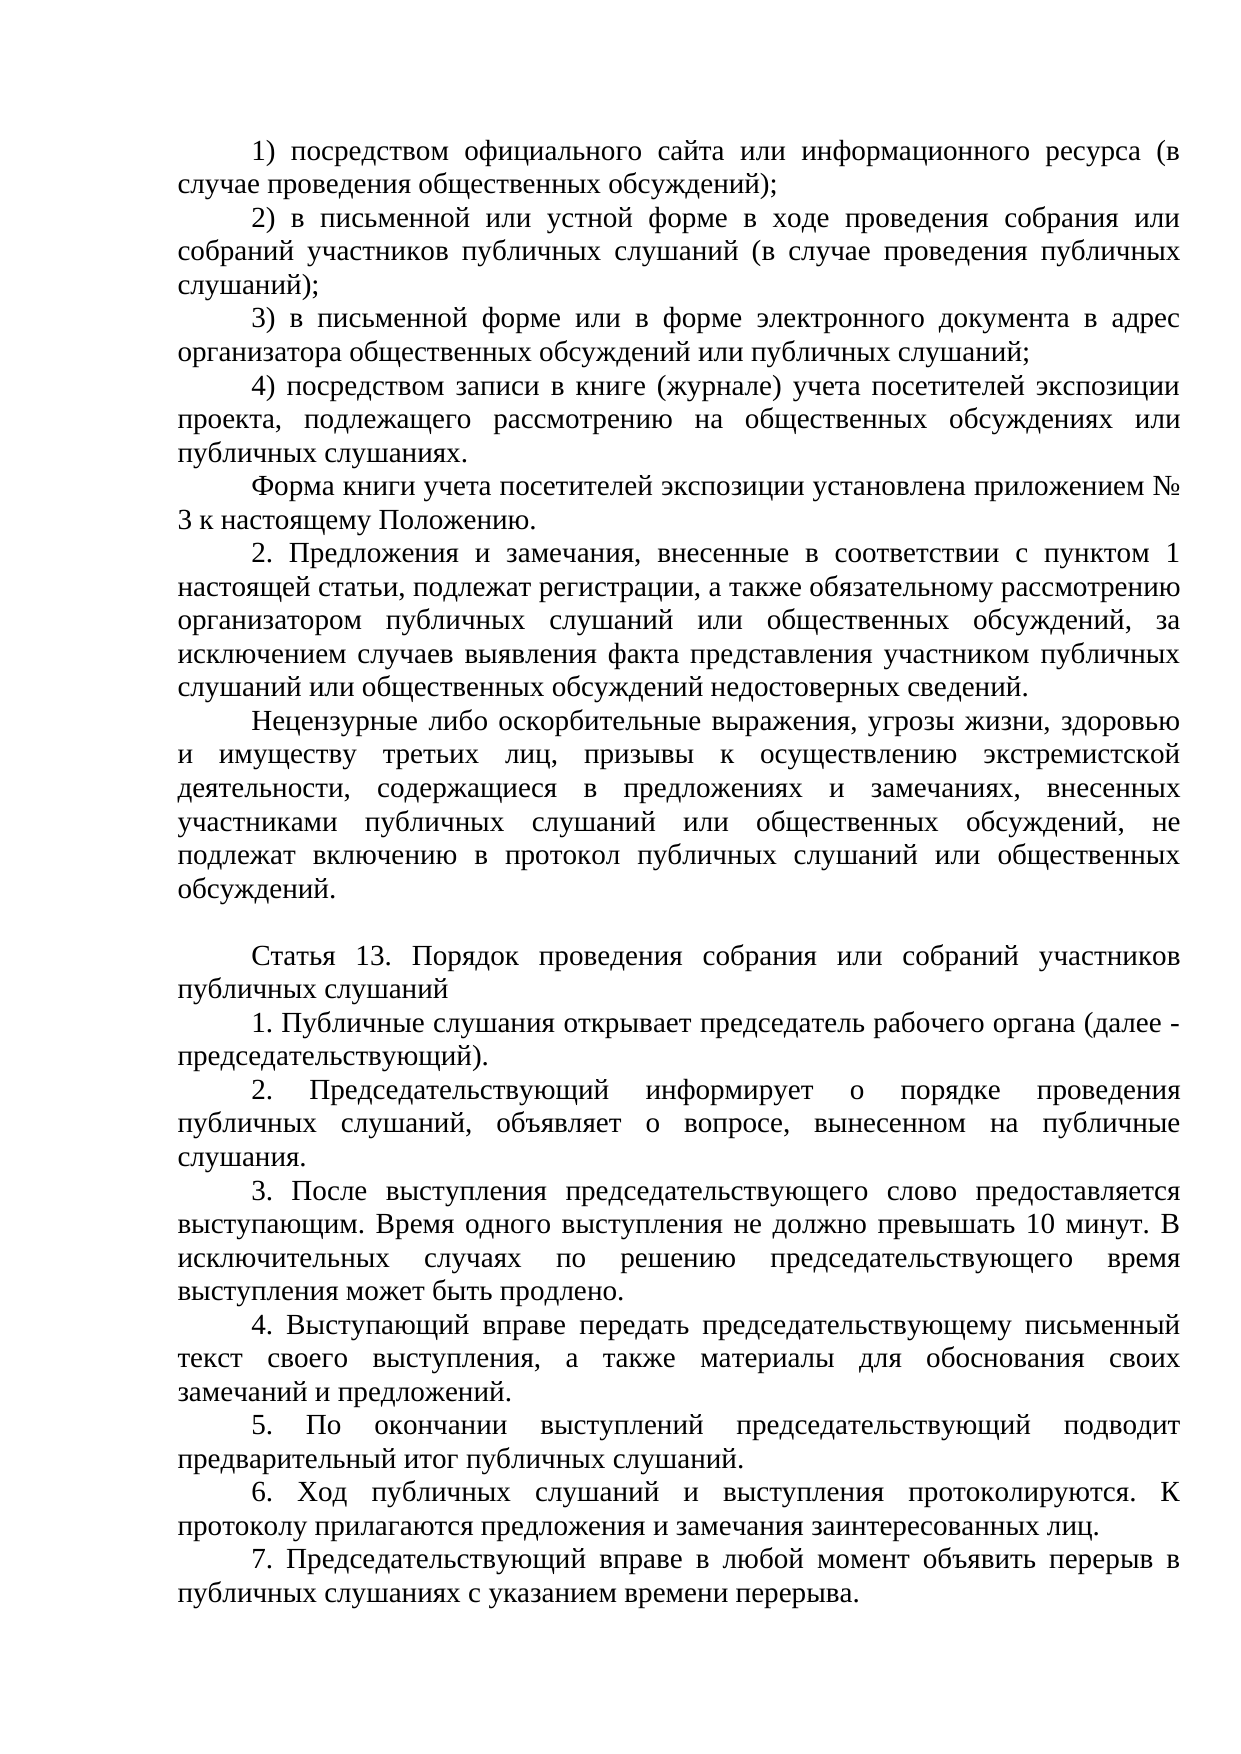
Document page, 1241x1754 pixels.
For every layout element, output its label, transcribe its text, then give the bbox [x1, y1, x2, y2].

text 1) посредством официального сайта или информационного ресурса (в случае проведения общественных обсуждений); [177, 133, 1181, 200]
text 4) посредством записи в книге (журнале) учета посетителей экспозиции проекта, подлежащего рассмотрению на общественных обсуждениях или публичных слушаниях. [177, 368, 1181, 468]
text 2. Председательствующий информирует о порядке проведения публичных слушаний, объявляет о вопросе, вынесенном на публичные слушания. [177, 1072, 1181, 1173]
text 3) в письменной форме или в форме электронного документа в адрес организатора общественных обсуждений или публичных слушаний; [177, 301, 1181, 368]
text 7. Председательствующий вправе в любой момент объявить перерыв в публичных слушаниях с указанием времени перерыва. [177, 1542, 1181, 1609]
text 5. По окончании выступлений председательствующий подводит предварительный итог публичных слушаний. [177, 1407, 1181, 1474]
text Статья 13. Порядок проведения собрания или собраний участников публичных слушаний [177, 938, 1181, 1005]
text 1. Публичные слушания открывает председатель рабочего органа (далее - председательствующий). [177, 1005, 1181, 1072]
text 3. После выступления председательствующего слово предоставляется выступающим. Время одного выступления не должно превышать 10 минут. В исключительных случаях по решению председательствующего время выступления может быть продлено. [177, 1173, 1181, 1307]
text Форма книги учета посетителей экспозиции установлена приложением № 3 к настоящему Положению. [177, 468, 1181, 535]
text Нецензурные либо оскорбительные выражения, угрозы жизни, здоровью и имуществу третьих лиц, призывы к осуществлению экстремистской деятельности, содержащиеся в предложениях и замечаниях, внесенных участниками публичных слушаний или общественных обсуждений, не подлежат включению в протокол публичных слушаний или общественных обсуждений. [177, 703, 1181, 904]
text 4. Выступающий вправе передать председательствующему письменный текст своего выступления, а также материалы для обоснования своих замечаний и предложений. [177, 1307, 1181, 1407]
text 2. Предложения и замечания, внесенные в соответствии с пунктом 1 настоящей статьи, подлежат регистрации, а также обязательному рассмотрению организатором публичных слушаний или общественных обсуждений, за исключением случаев выявления факта представления участником публичных слушаний или общественных обсуждений недостоверных сведений. [177, 535, 1181, 703]
text 2) в письменной или устной форме в ходе проведения собрания или собраний участников публичных слушаний (в случае проведения публичных слушаний); [177, 200, 1181, 301]
text 6. Ход публичных слушаний и выступления протоколируются. К протоколу прилагаются предложения и замечания заинтересованных лиц. [177, 1474, 1181, 1542]
